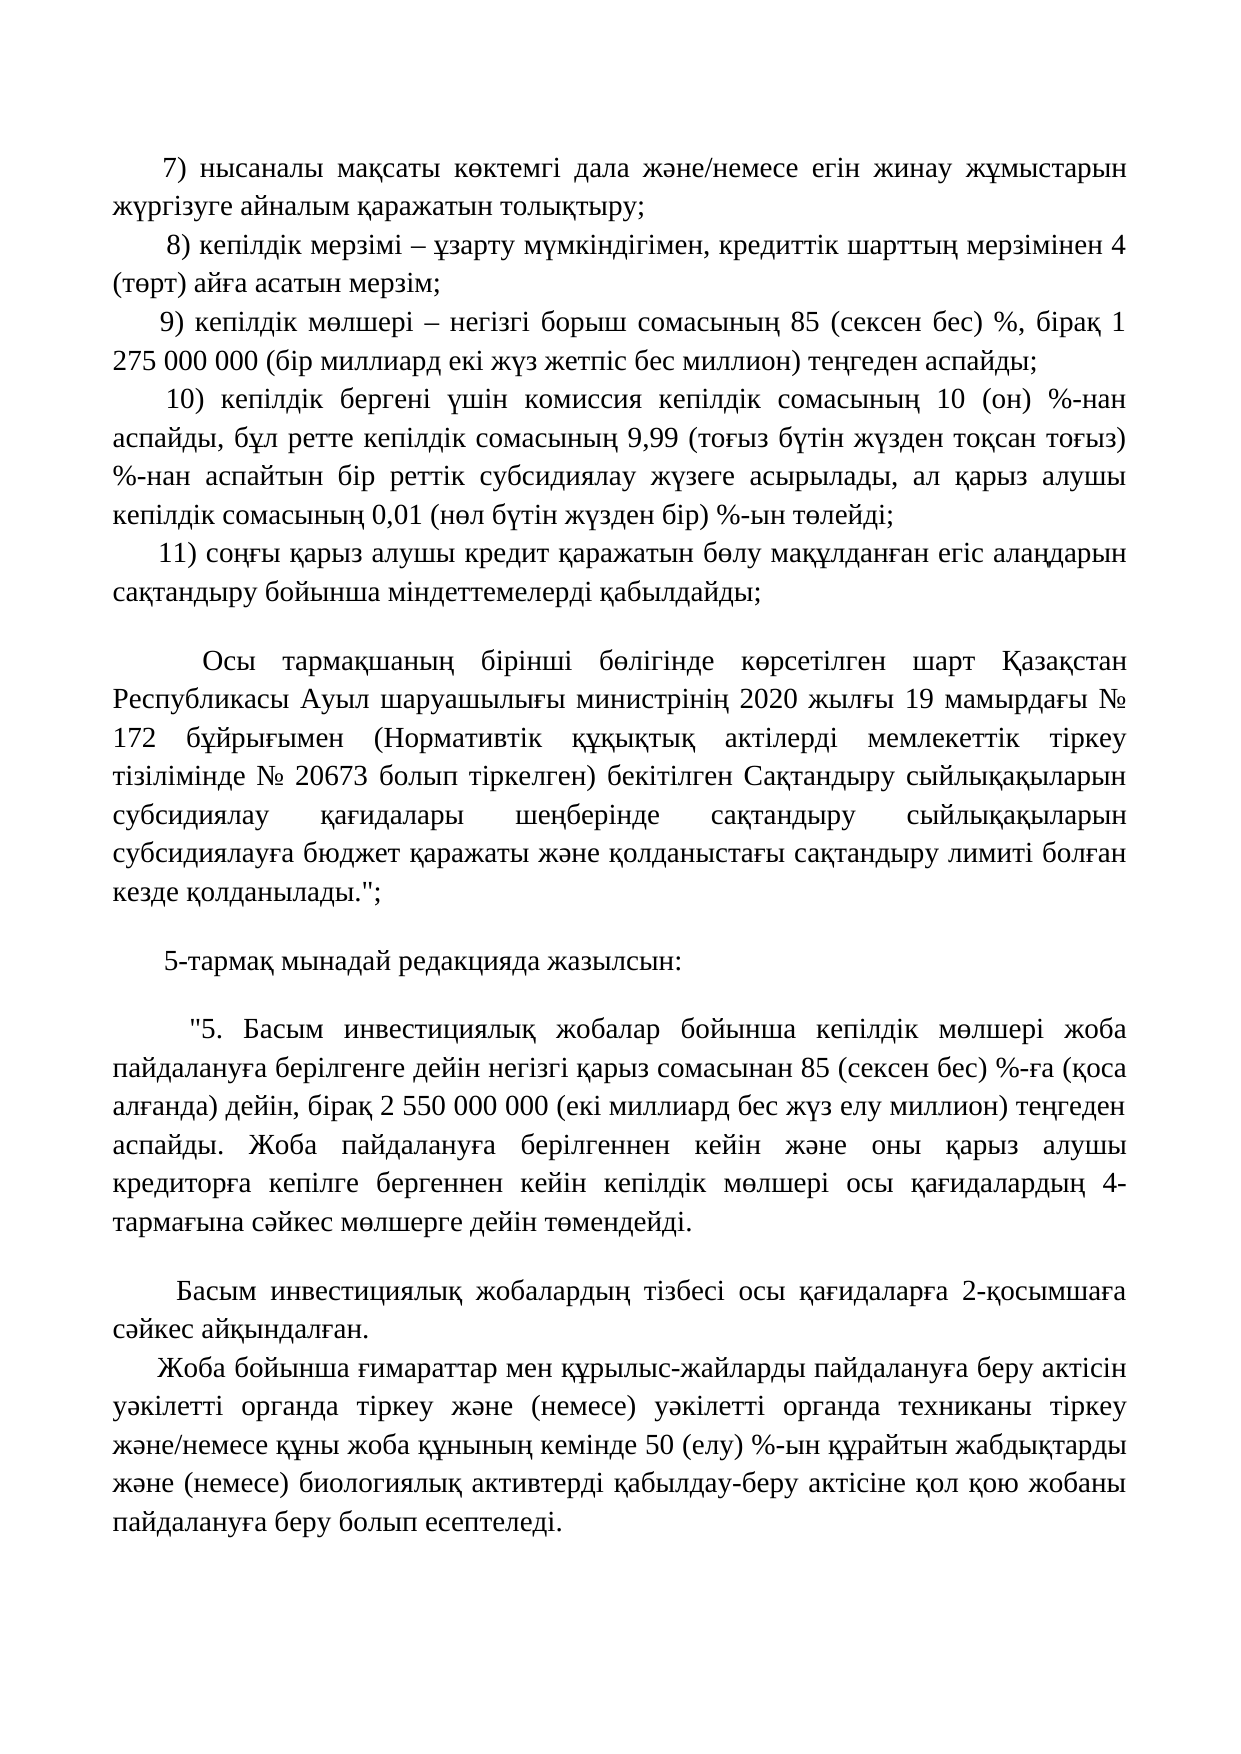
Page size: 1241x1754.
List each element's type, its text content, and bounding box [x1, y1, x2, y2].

text Жоба бойынша ғимараттар мен құрылыс-жайларды пайдалануға беру актісін уәкілетті органда тіркеу және (немесе) уәкілетті органда техниканы тіркеу және/немесе құны жоба құнының кемінде 50 (елу) %-ын құрайтын жабдықтарды және (немесе) биологиялық активтерді қабылдау-беру актісіне қол қою жобаны пайдалануға беру болып есептеледі. [112, 1350, 1128, 1538]
text Басым инвестициялық жобалардың тізбесі осы қағидаларға 2-қосымшаға сәйкес айқындалған. [112, 1273, 1128, 1345]
text 7) нысаналы мақсаты көктемгі дала және/немесе егін жинау жұмыстарын жүргізуге айналым қаражатын толықтыру; [112, 150, 1128, 222]
text 11) соңғы қарыз алушы кредит қаражатын бөлу мақұлданған егіс алаңдарын сақтандыру бойынша міндеттемелерді қабылдайды; [112, 535, 1128, 607]
text 8) кепілдік мерзімі – ұзарту мүмкіндігімен, кредиттік шарттың мерзімінен 4 (төрт) айға асатын мерзім; [112, 227, 1128, 299]
text 10) кепілдік бергені үшін комиссия кепілдік сомасының 10 (он) %-нан аспайды, бұл ретте кепілдік сомасының 9,99 (тоғыз бүтін жүзден тоқсан тоғыз) %-нан аспайтын бір реттік субсидиялау жүзеге асырылады, ал қарыз алушы кепілдік сомасының 0,01 (нөл бүтін жүзден бір) %-ын төлейді; [112, 381, 1128, 530]
text 9) кепілдік мөлшері – негізгі борыш сомасының 85 (сексен бес) %, бірақ 1 275 000 000 (бір миллиард екі жүз жетпіс бес миллион) теңгеден аспайды; [112, 304, 1128, 376]
text "5. Басым инвестициялық жобалар бойынша кепілдік мөлшері жоба пайдалануға берілгенге дейін негізгі қарыз сомасынан 85 (сексен бес) %-ға (қоса алғанда) дейін, бірақ 2 550 000 000 (екі миллиард бес жүз елу миллион) теңгеден аспайды. Жоба пайдалануға берілгеннен кейін және оны қарыз алушы кредиторға кепілге бергеннен кейін кепілдік мөлшері осы қағидалардың 4-тармағына сәйкес мөлшерге дейін төмендейді. [112, 1011, 1128, 1238]
text Осы тармақшаның бірінші бөлігінде көрсетілген шарт Қазақстан Республикасы Ауыл шаруашылығы министрінің 2020 жылғы 19 мамырдағы № 172 бұйрығымен (Нормативтік құқықтық актілерді мемлекеттік тіркеу тізілімінде № 20673 болып тіркелген) бекітілген Сақтандыру сыйлықақыларын субсидиялау қағидалары шеңберінде сақтандыру сыйлықақыларын субсидиялауға бюджет қаражаты және қолданыстағы сақтандыру лимиті болған кезде қолданылады."; [112, 643, 1128, 907]
text 5-тармақ мынадай редакцияда жазылсын: [112, 943, 1128, 976]
